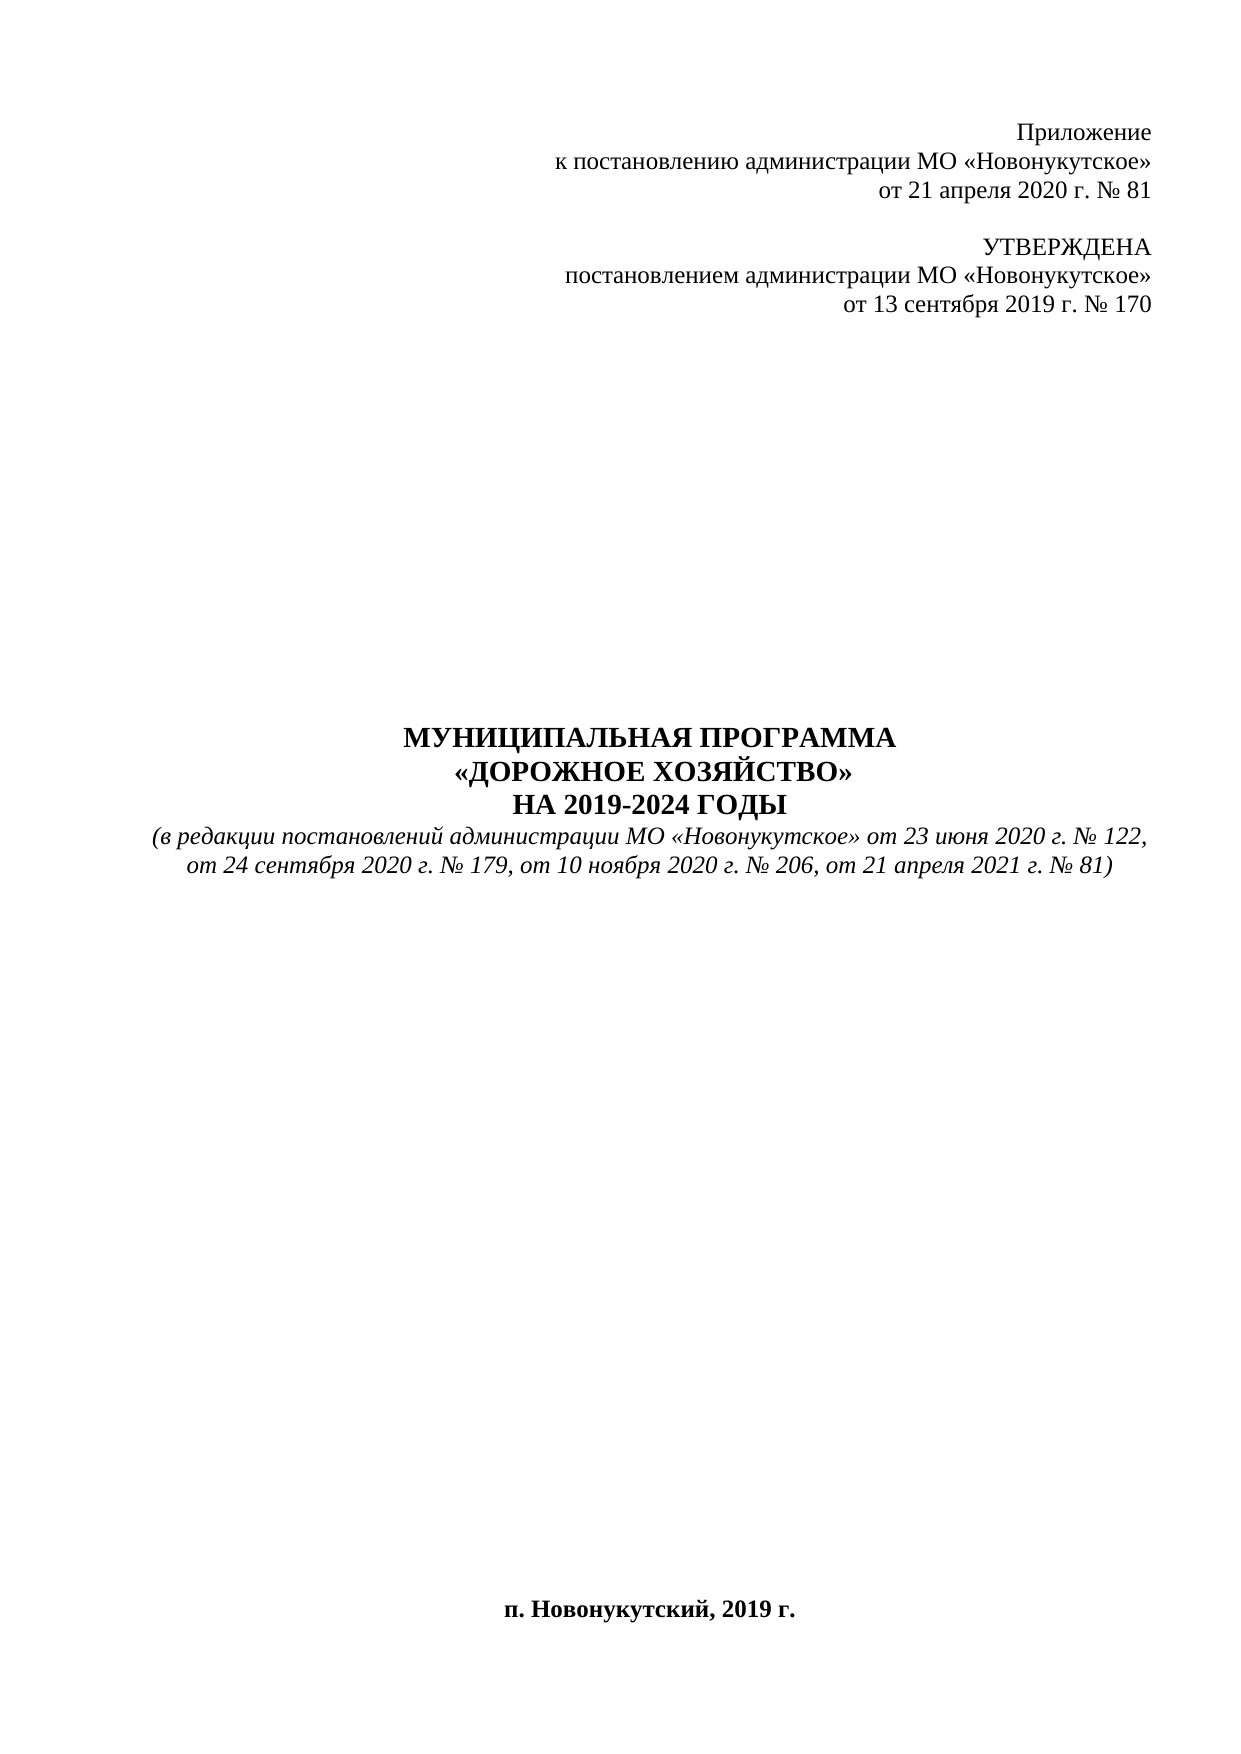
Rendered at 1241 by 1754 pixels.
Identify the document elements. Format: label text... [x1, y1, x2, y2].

text от 13 сентября 2019 г. № 170 [148, 289, 1152, 318]
text МУНИЦИПАЛЬНАЯ ПРОГРАММА [148, 720, 1152, 754]
text от 24 сентября 2020 г. № 179, от 10 ноября 2020 г. № 206, от 21 апреля 2021 г. № 81) [148, 850, 1152, 878]
text от 21 апреля 2020 г. № 81 [148, 175, 1152, 204]
text (в редакции постановлений администрации МО «Новонукутское» от 23 июня 2020 г. № 122, [148, 821, 1152, 850]
text НА 2019-2024 ГОДЫ [148, 787, 1152, 821]
text п. Новонукутский, 2019 г. [148, 1594, 1152, 1622]
text «ДОРОЖНОЕ ХОЗЯЙСТВО» [148, 754, 1152, 787]
text к постановлению администрации МО «Новонукутское» [148, 146, 1152, 175]
text УТВЕРЖДЕНА [148, 232, 1152, 260]
text постановлением администрации МО «Новонукутское» [148, 260, 1152, 289]
text Приложение [148, 117, 1152, 146]
